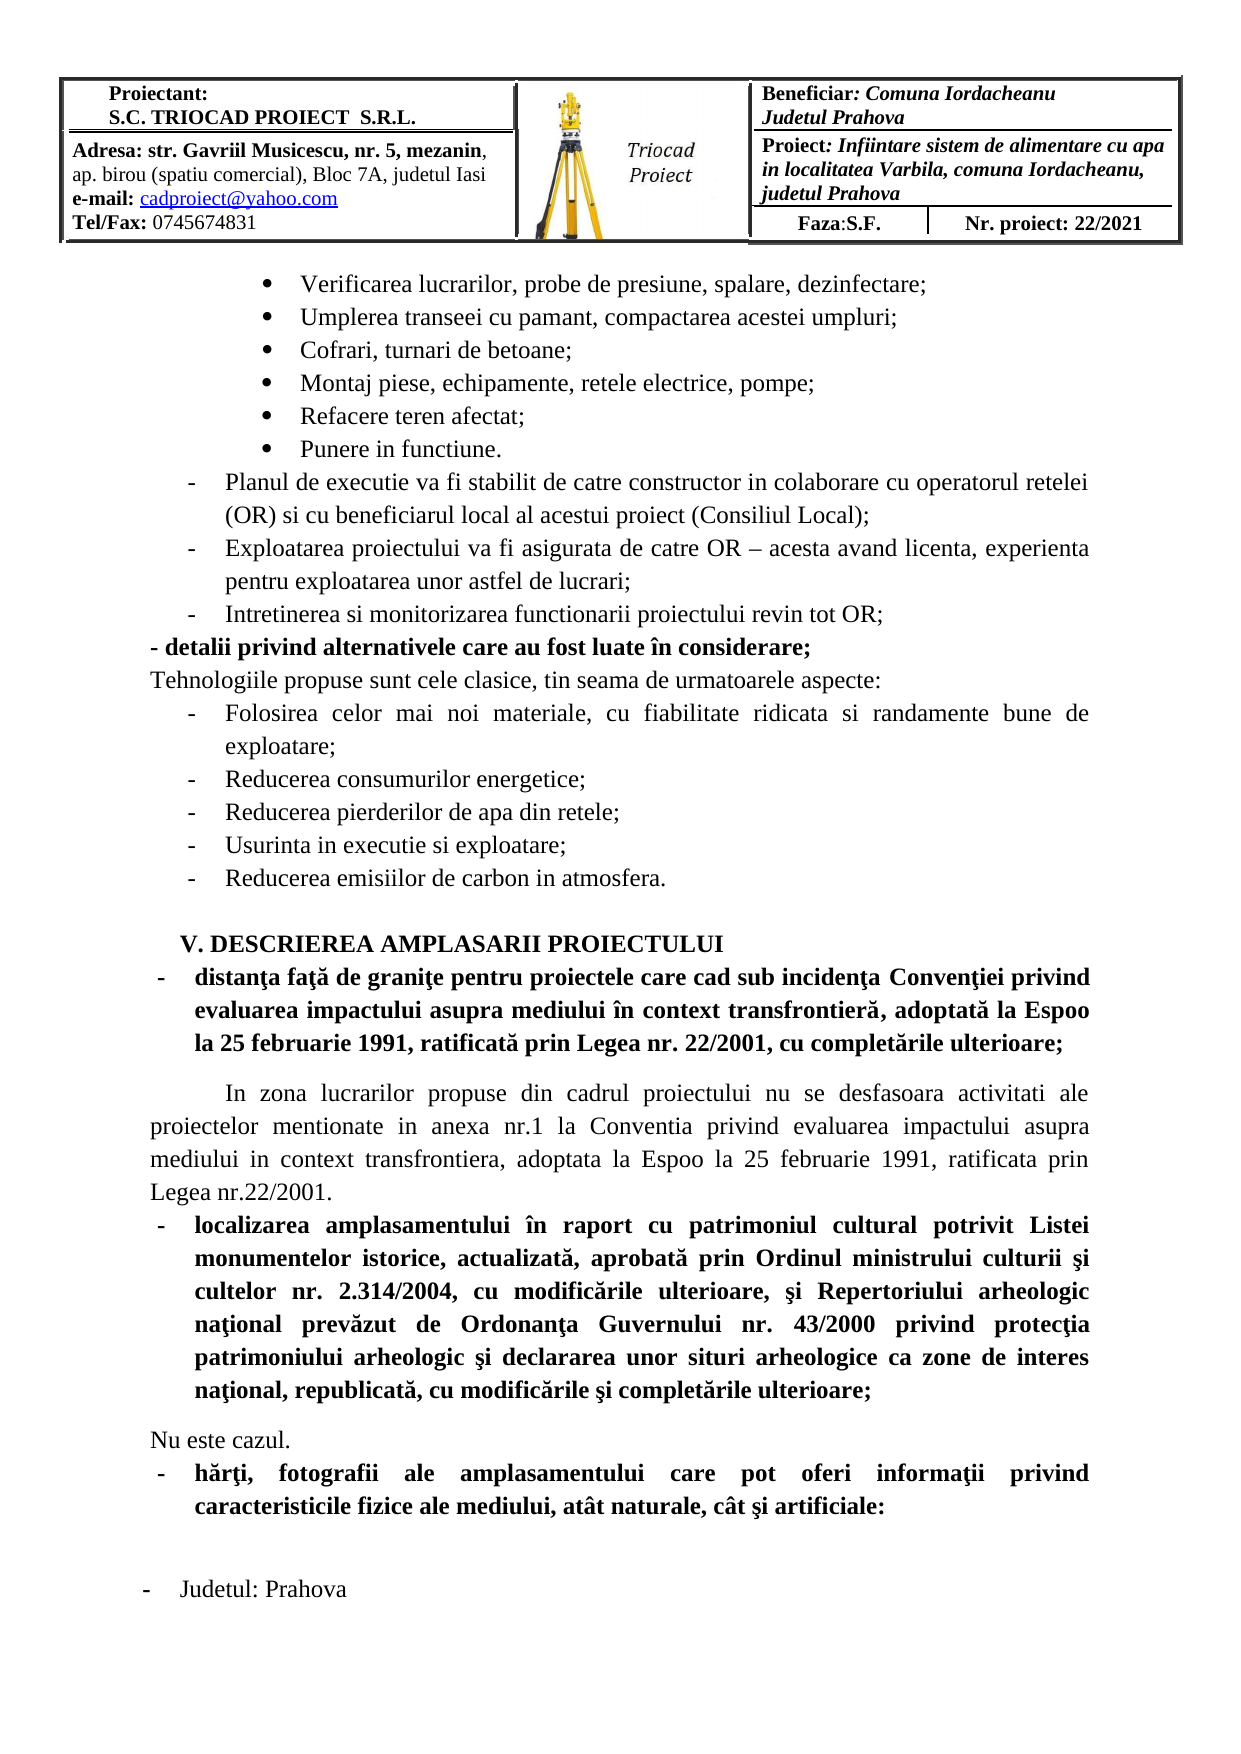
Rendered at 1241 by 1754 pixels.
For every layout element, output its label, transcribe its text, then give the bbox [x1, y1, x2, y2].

text In zona lucrarilor propuse din cadrul proiectului nu se desfasoara activitati ale proiectelor mentionate in anexa nr.1 la Conventia privind evaluarea impactului asupra mediului in context transfrontiera, adoptata la Espoo la 25 februarie 1991, ratificata prin Legea nr.22/2001. [150, 1078, 1090, 1206]
list hărţi, fotografii ale amplasamentului care pot oferi informaţii privind caracteristicile fizice ale mediului, atât naturale, cât şi artificiale: [157, 1458, 1090, 1520]
list Verificarea lucrarilor, probe de presiune, spalare, dezinfectare; [263, 269, 1090, 298]
picture [527, 81, 739, 239]
list Intretinerea si monitorizarea functionarii proiectului revin tot OR; [187, 599, 1090, 628]
text - detalii privind alternativele care au fost luate în considerare; [150, 632, 1090, 661]
list Reducerea consumurilor energetice; [187, 764, 1090, 793]
text Nu este cazul. [150, 1425, 1090, 1454]
list Folosirea celor mai noi materiale, cu fiabilitate ridicata si randamente bune de exploatare; [187, 698, 1090, 760]
text Tehnologiile propuse sunt cele clasice, tin seama de urmatoarele aspecte: [150, 665, 1090, 694]
list Montaj piese, echipamente, retele electrice, pompe; [262, 368, 1090, 397]
list Refacere teren afectat; [262, 401, 1090, 430]
list Usurinta in executie si exploatare; [187, 830, 1090, 859]
text V. DESCRIEREA AMPLASARII PROIECTULUI [179, 929, 1090, 958]
list Judetul: Prahova [142, 1574, 1090, 1603]
list Punere in functiune. [262, 434, 1090, 463]
list Cofrari, turnari de betoane; [263, 335, 1090, 364]
list Umplerea transeei cu pamant, compactarea acestei umpluri; [263, 302, 1090, 331]
list Reducerea emisiilor de carbon in atmosfera. [187, 863, 1090, 892]
list Reducerea pierderilor de apa din retele; [187, 797, 1090, 826]
list distanţa faţă de graniţe pentru proiectele care cad sub incidenţa Convenţiei privind evaluarea impactului asupra mediului în context transfrontieră, adoptată la Espoo la 25 februarie 1991, ratificată prin Legea nr. 22/2001, cu completările ulterioare; [157, 962, 1090, 1057]
list Exploatarea proiectului va fi asigurata de catre OR – acesta avand licenta, experienta pentru exploatarea unor astfel de lucrari; [187, 533, 1090, 595]
list localizarea amplasamentului în raport cu patrimoniul cultural potrivit Listei monumentelor istorice, actualizată, aprobată prin Ordinul ministrului culturii şi cultelor nr. 2.314/2004, cu modificările ulterioare, şi Repertoriului arheologic naţional prevăzut de Ordonanţa Guvernului nr. 43/2000 privind protecţia patrimoniului arheologic şi declararea unor situri arheologice ca zone de interes naţional, republicată, cu modificările şi completările ulterioare; [157, 1210, 1090, 1404]
list Planul de executie va fi stabilit de catre constructor in colaborare cu operatorul retelei (OR) si cu beneficiarul local al acestui proiect (Consiliul Local); [187, 467, 1090, 529]
